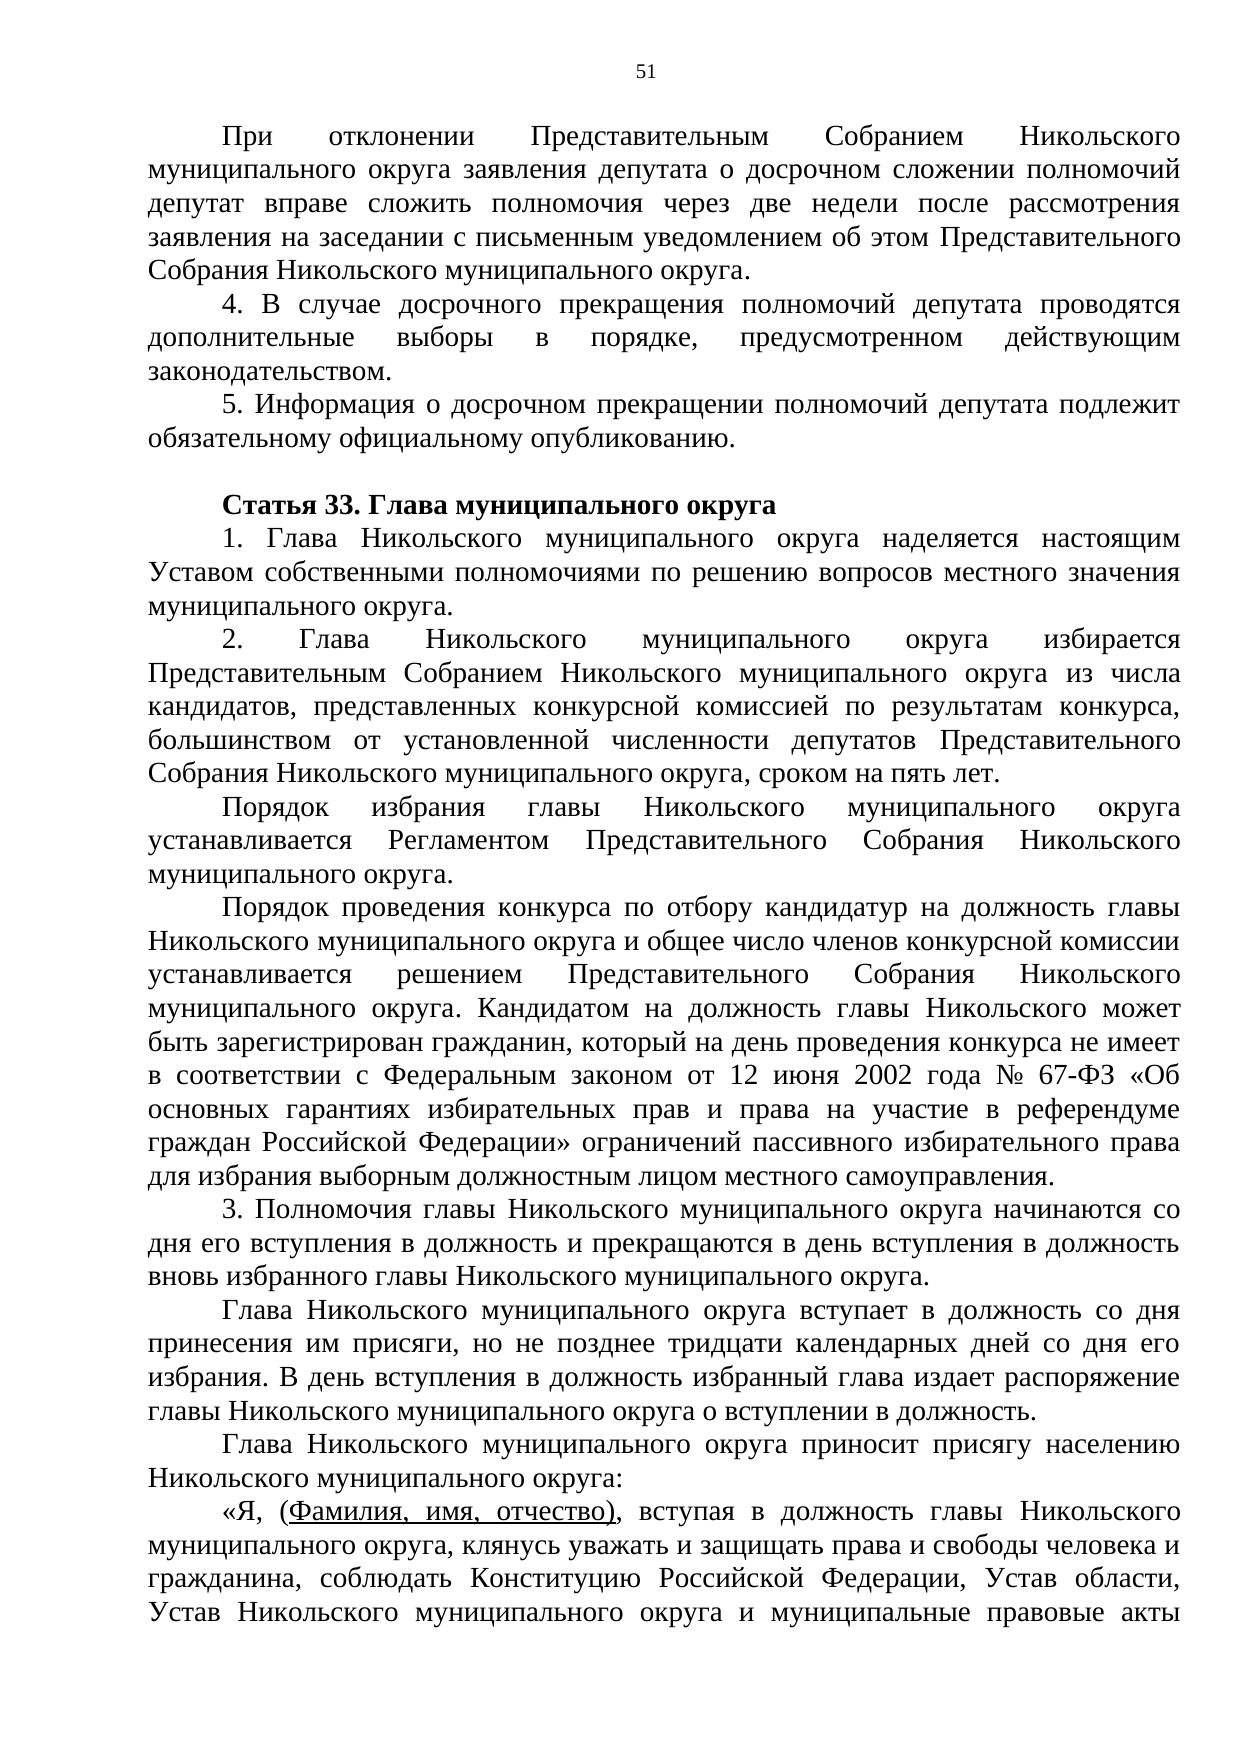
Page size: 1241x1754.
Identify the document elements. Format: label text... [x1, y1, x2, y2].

text Статья 33. Глава муниципального округа [148, 487, 1181, 521]
text 3. Полномочия главы Никольского муниципального округа начинаются со дня его вступления в должность и прекращаются в день вступления в должность вновь избранного главы Никольского муниципального округа. [148, 1191, 1181, 1292]
text Глава Никольского муниципального округа вступает в должность со дня принесения им присяги, но не позднее тридцати календарных дней со дня его избрания. В день вступления в должность избранный глава издает распоряжение главы Никольского муниципального округа о вступлении в должность. [148, 1292, 1181, 1426]
text 1. Глава Никольского муниципального округа наделяется настоящим Уставом собственными полномочиями по решению вопросов местного значения муниципального округа. [148, 521, 1181, 621]
text Порядок избрания главы Никольского муниципального округа устанавливается Регламентом Представительного Собрания Никольского муниципального округа. [148, 789, 1181, 889]
text 2. Глава Никольского муниципального округа избирается Представительным Собранием Никольского муниципального округа из числа кандидатов, представленных конкурсной комиссией по результатам конкурса, большинством от установленной численности депутатов Представительного Собрания Никольского муниципального округа, сроком на пять лет. [148, 621, 1181, 789]
text При отклонении Представительным Собранием Никольского муниципального округа заявления депутата о досрочном сложении полномочий депутат вправе сложить полномочия через две недели после рассмотрения заявления на заседании с письменным уведомлением об этом Представительного Собрания Никольского муниципального округа. [148, 118, 1181, 286]
text Глава Никольского муниципального округа приносит присягу населению Никольского муниципального округа: [148, 1426, 1181, 1493]
text 4. В случае досрочного прекращения полномочий депутата проводятся дополнительные выборы в порядке, предусмотренном действующим законодательством. [148, 286, 1181, 386]
text 5. Информация о досрочном прекращении полномочий депутата подлежит обязательному официальному опубликованию. [148, 386, 1181, 453]
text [148, 1493, 1181, 1627]
text Порядок проведения конкурса по отбору кандидатур на должность главы Никольского муниципального округа и общее число членов конкурсной комиссии устанавливается решением Представительного Собрания Никольского муниципального округа. Кандидатом на должность главы Никольского может быть зарегистрирован гражданин, который на день проведения конкурса не имеет в соответствии с Федеральным законом от 12 июня 2002 года № 67-ФЗ «Об основных гарантиях избирательных прав и права на участие в референдуме граждан Российской Федерации» ограничений пассивного избирательного права для избрания выборным должностным лицом местного самоуправления. [148, 889, 1181, 1191]
